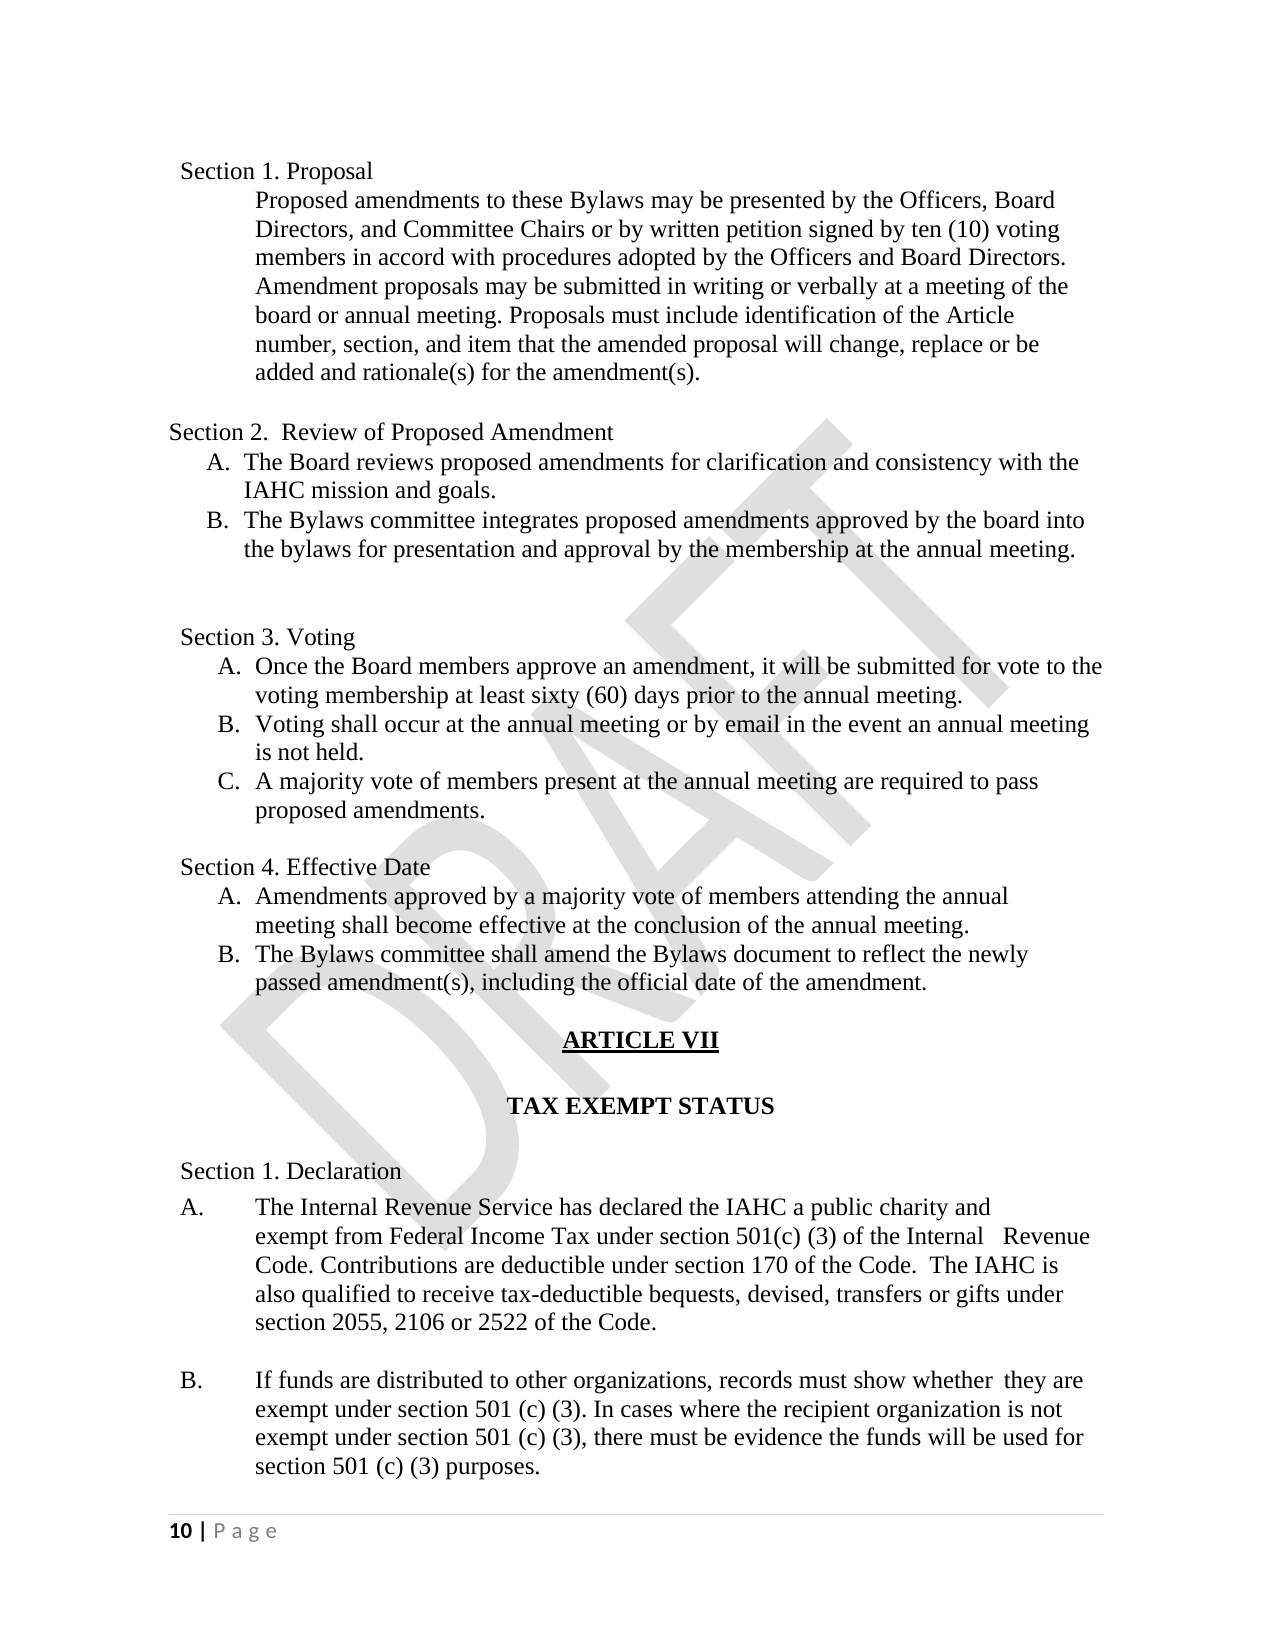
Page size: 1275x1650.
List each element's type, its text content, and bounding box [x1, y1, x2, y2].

list The Internal Revenue Service has declared the IAHC a public charity and [180, 1192, 1104, 1221]
text Section 2. Review of Proposed Amendment [169, 417, 1104, 446]
text TAX EXEMPT STATUS [444, 1091, 837, 1119]
text Section 3. Voting [180, 622, 1104, 651]
text exempt from Federal Income Tax under section 501(c) (3) of the Internal Revenue Code. Contributions are deductible under section 170 of the Code. The IAHC is also qualified to receive tax-deductible bequests, devised, transfers or gifts under section 2055, 2106 or 2522 of the Code. [255, 1221, 1096, 1336]
text Section 4. Effective Date [180, 852, 1104, 881]
list If funds are distributed to other organizations, records must show whether they are exempt under section 501 (c) (3). In cases where the recipient organization is not exempt under section 501 (c) (3), there must be evidence the funds will be used for section 501 (c) (3) purposes. [180, 1365, 1086, 1480]
text Proposed amendments to these Bylaws may be presented by the Officers, Board Directors, and Committee Chairs or by written petition signed by ten (10) voting members in accord with procedures adopted by the Officers and Board Directors. Amendment proposals may be submitted in writing or verbally at a meeting of the board or annual meeting. Proposals must include identification of the Article number, section, and item that the amended proposal will change, replace or be added and rationale(s) for the amendment(s). [255, 185, 1089, 386]
list Voting shall occur at the annual meeting or by email in the event an annual meeting is not held. [217, 709, 1104, 766]
list Amendments approved by a majority vote of members attending the annual meeting shall become effective at the conclusion of the annual meeting. [217, 881, 1089, 939]
list The Bylaws committee integrates proposed amendments approved by the board into the bylaws for presentation and approval by the membership at the annual meeting. [206, 505, 1104, 563]
text Section 1. Proposal [180, 156, 1104, 185]
text Section 1. Declaration [180, 1156, 1104, 1185]
list Once the Board members approve an amendment, it will be submitted for vote to the voting membership at least sixty (60) days prior to the annual meeting. [217, 651, 1104, 709]
list The Board reviews proposed amendments for clarification and consistency with the IAHC mission and goals. [206, 447, 1104, 504]
subtitle ARTICLE VII [444, 1025, 837, 1054]
list The Bylaws committee shall amend the Bylaws document to reflect the newly passed amendment(s), including the official date of the amendment. [217, 939, 1089, 996]
list A majority vote of members present at the annual meeting are required to pass proposed amendments. [217, 766, 1104, 824]
